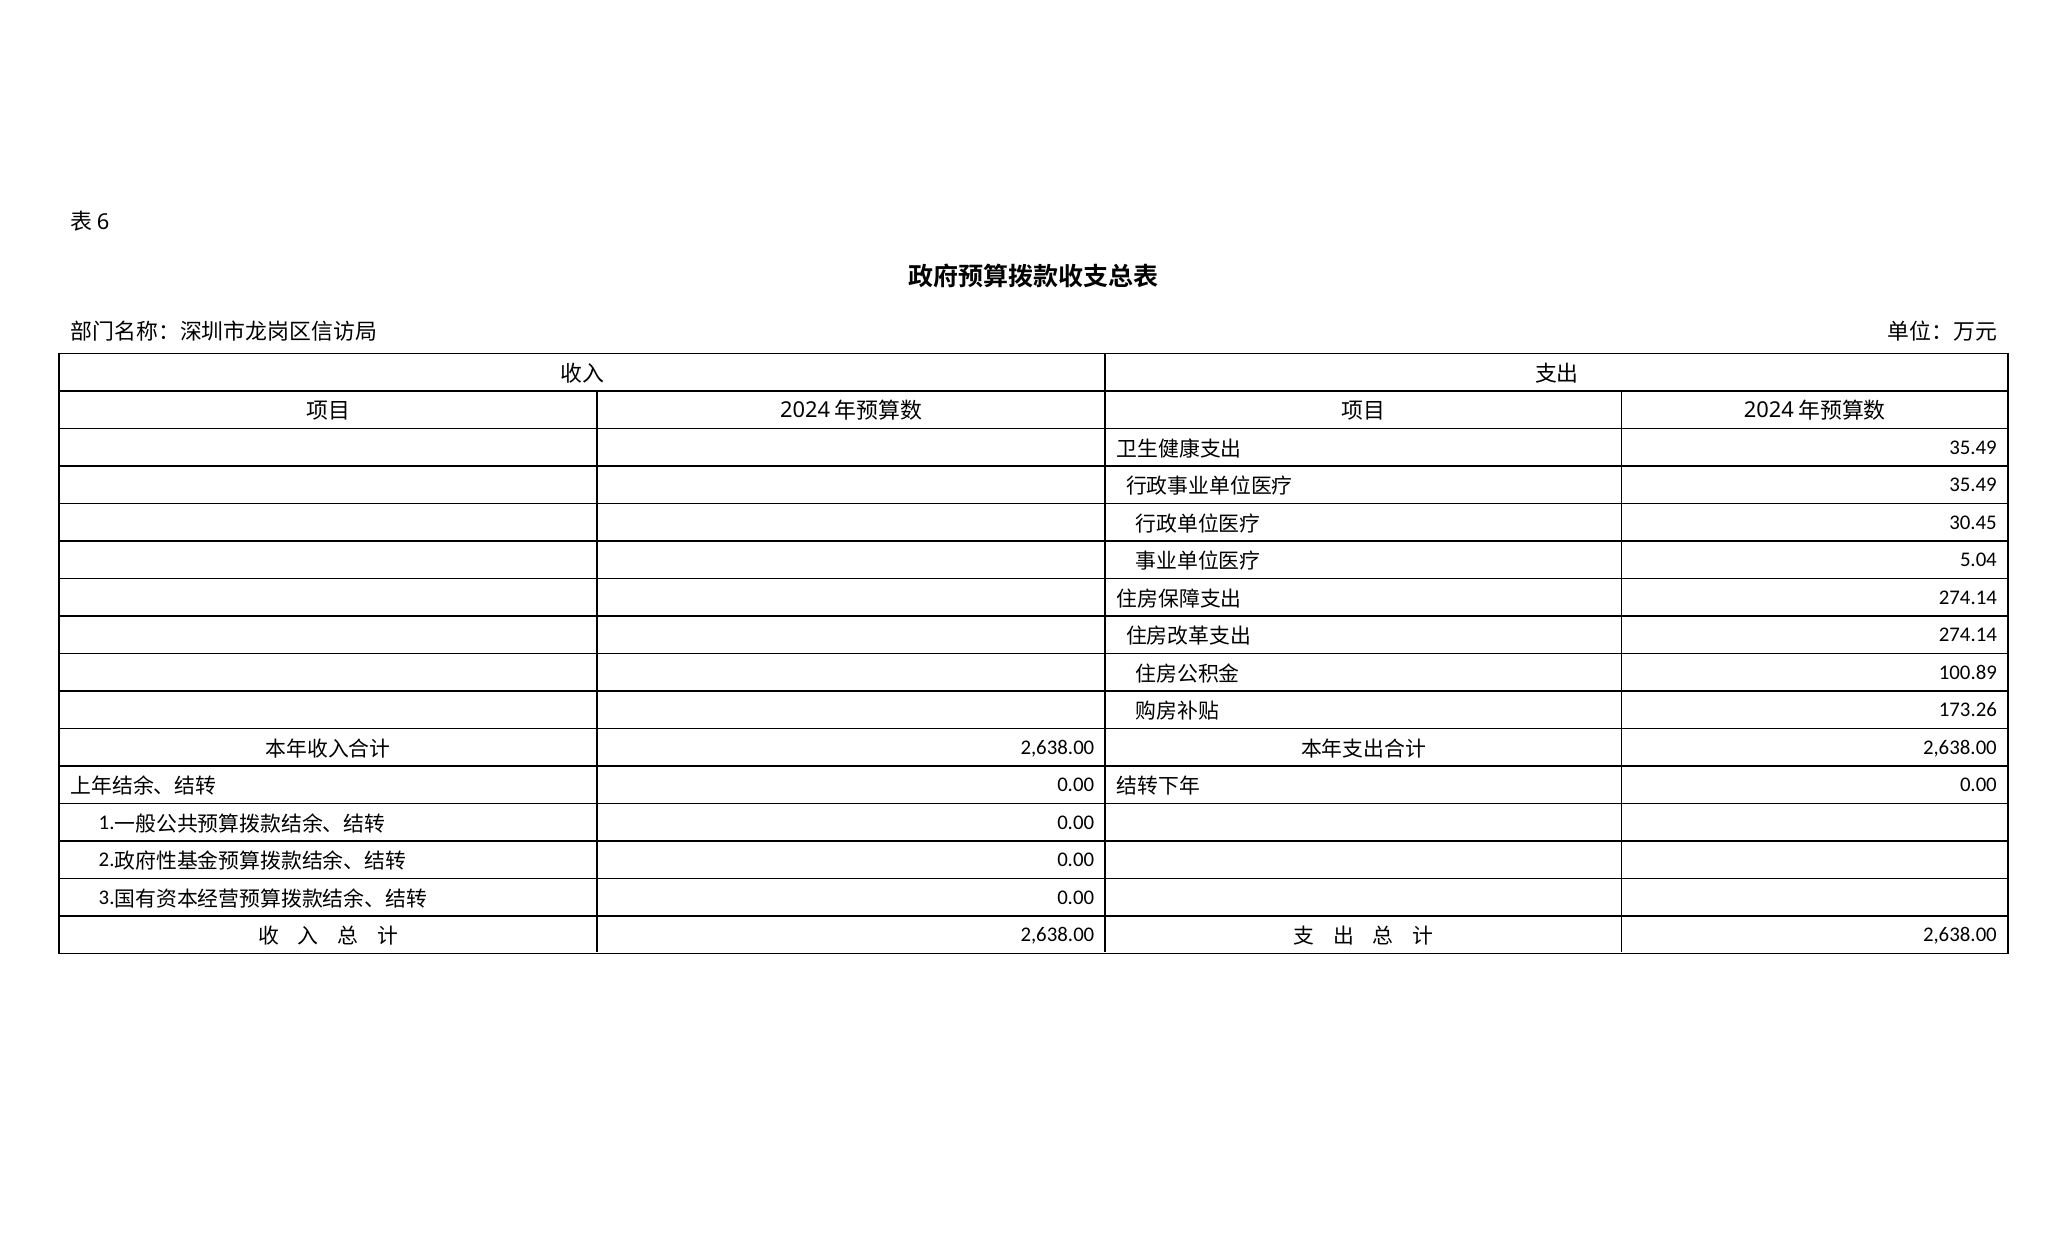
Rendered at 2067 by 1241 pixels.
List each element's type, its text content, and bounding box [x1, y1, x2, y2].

table_cell 本年支出合计 [1106, 729, 1621, 765]
table_cell 5.04 [1622, 542, 2007, 577]
table_cell 3.国有资本经营预算拨款结余、结转 [60, 879, 596, 915]
table_cell [598, 429, 1104, 465]
table_cell 2,638.00 [1622, 917, 2007, 952]
table_cell [60, 692, 596, 727]
table_cell 30.45 [1622, 504, 2007, 540]
table_cell 274.14 [1622, 617, 2007, 652]
table_cell [1106, 804, 1621, 840]
table_cell [1622, 842, 2007, 877]
table_cell 173.26 [1622, 692, 2007, 727]
table_cell 100.89 [1622, 654, 2007, 690]
table_cell 单位：万元 [1105, 308, 2008, 352]
table_cell 2.政府性基金预算拨款结余、结转 [60, 842, 596, 877]
table_cell 项目 [60, 392, 596, 427]
table_cell [598, 542, 1104, 577]
table_cell 2024年预算数 [598, 392, 1104, 427]
table_cell 35.49 [1622, 467, 2007, 502]
table_cell [598, 692, 1104, 727]
table_cell [598, 617, 1104, 652]
table_cell [60, 542, 596, 577]
table_cell [60, 654, 596, 690]
table_cell [1106, 879, 1621, 915]
table_cell 上年结余、结转 [60, 767, 596, 802]
table_cell 结转下年 [1106, 767, 1621, 802]
table_cell 支出 [1106, 354, 2007, 390]
table_cell [598, 654, 1104, 690]
table_cell [60, 617, 596, 652]
table_cell 行政事业单位医疗 [1106, 467, 1621, 502]
table_cell 1.一般公共预算拨款结余、结转 [60, 804, 596, 840]
table_cell 收入 [60, 354, 1104, 390]
table_cell 2,638.00 [1622, 729, 2007, 765]
table_cell [1622, 804, 2007, 840]
table_cell 部门名称：深圳市龙岗区信访局 [59, 308, 1105, 352]
table_cell [598, 467, 1104, 502]
table_cell 274.14 [1622, 579, 2007, 615]
table_cell 收 入 总 计 [60, 917, 596, 952]
table_cell 本年收入合计 [60, 729, 596, 765]
table_cell [598, 504, 1104, 540]
table_cell 住房保障支出 [1106, 579, 1621, 615]
table_cell 35.49 [1622, 429, 2007, 465]
table_cell 2,638.00 [598, 729, 1104, 765]
table_cell [60, 579, 596, 615]
table_cell 住房改革支出 [1106, 617, 1621, 652]
table_cell 0.00 [598, 767, 1104, 802]
table_cell 购房补贴 [1106, 692, 1621, 727]
table_cell 行政单位医疗 [1106, 504, 1621, 540]
table_cell 住房公积金 [1106, 654, 1621, 690]
table_cell [60, 467, 596, 502]
table_cell 项目 [1106, 392, 1621, 427]
table_cell 2024年预算数 [1622, 392, 2007, 427]
table_cell 0.00 [1622, 767, 2007, 802]
table_cell 政府预算拨款收支总表 [59, 243, 2008, 307]
table_cell [598, 579, 1104, 615]
table_cell [1106, 842, 1621, 877]
table_cell [1622, 879, 2007, 915]
table_cell 0.00 [598, 842, 1104, 877]
table_cell 0.00 [598, 879, 1104, 915]
table_cell [60, 504, 596, 540]
table_header 表6 [59, 198, 2008, 242]
table_cell 2,638.00 [598, 917, 1104, 952]
table_cell 支 出 总 计 [1106, 917, 1621, 952]
table_cell 卫生健康支出 [1106, 429, 1621, 465]
table_cell [60, 429, 596, 465]
table_cell 0.00 [598, 804, 1104, 840]
table_cell 事业单位医疗 [1106, 542, 1621, 577]
